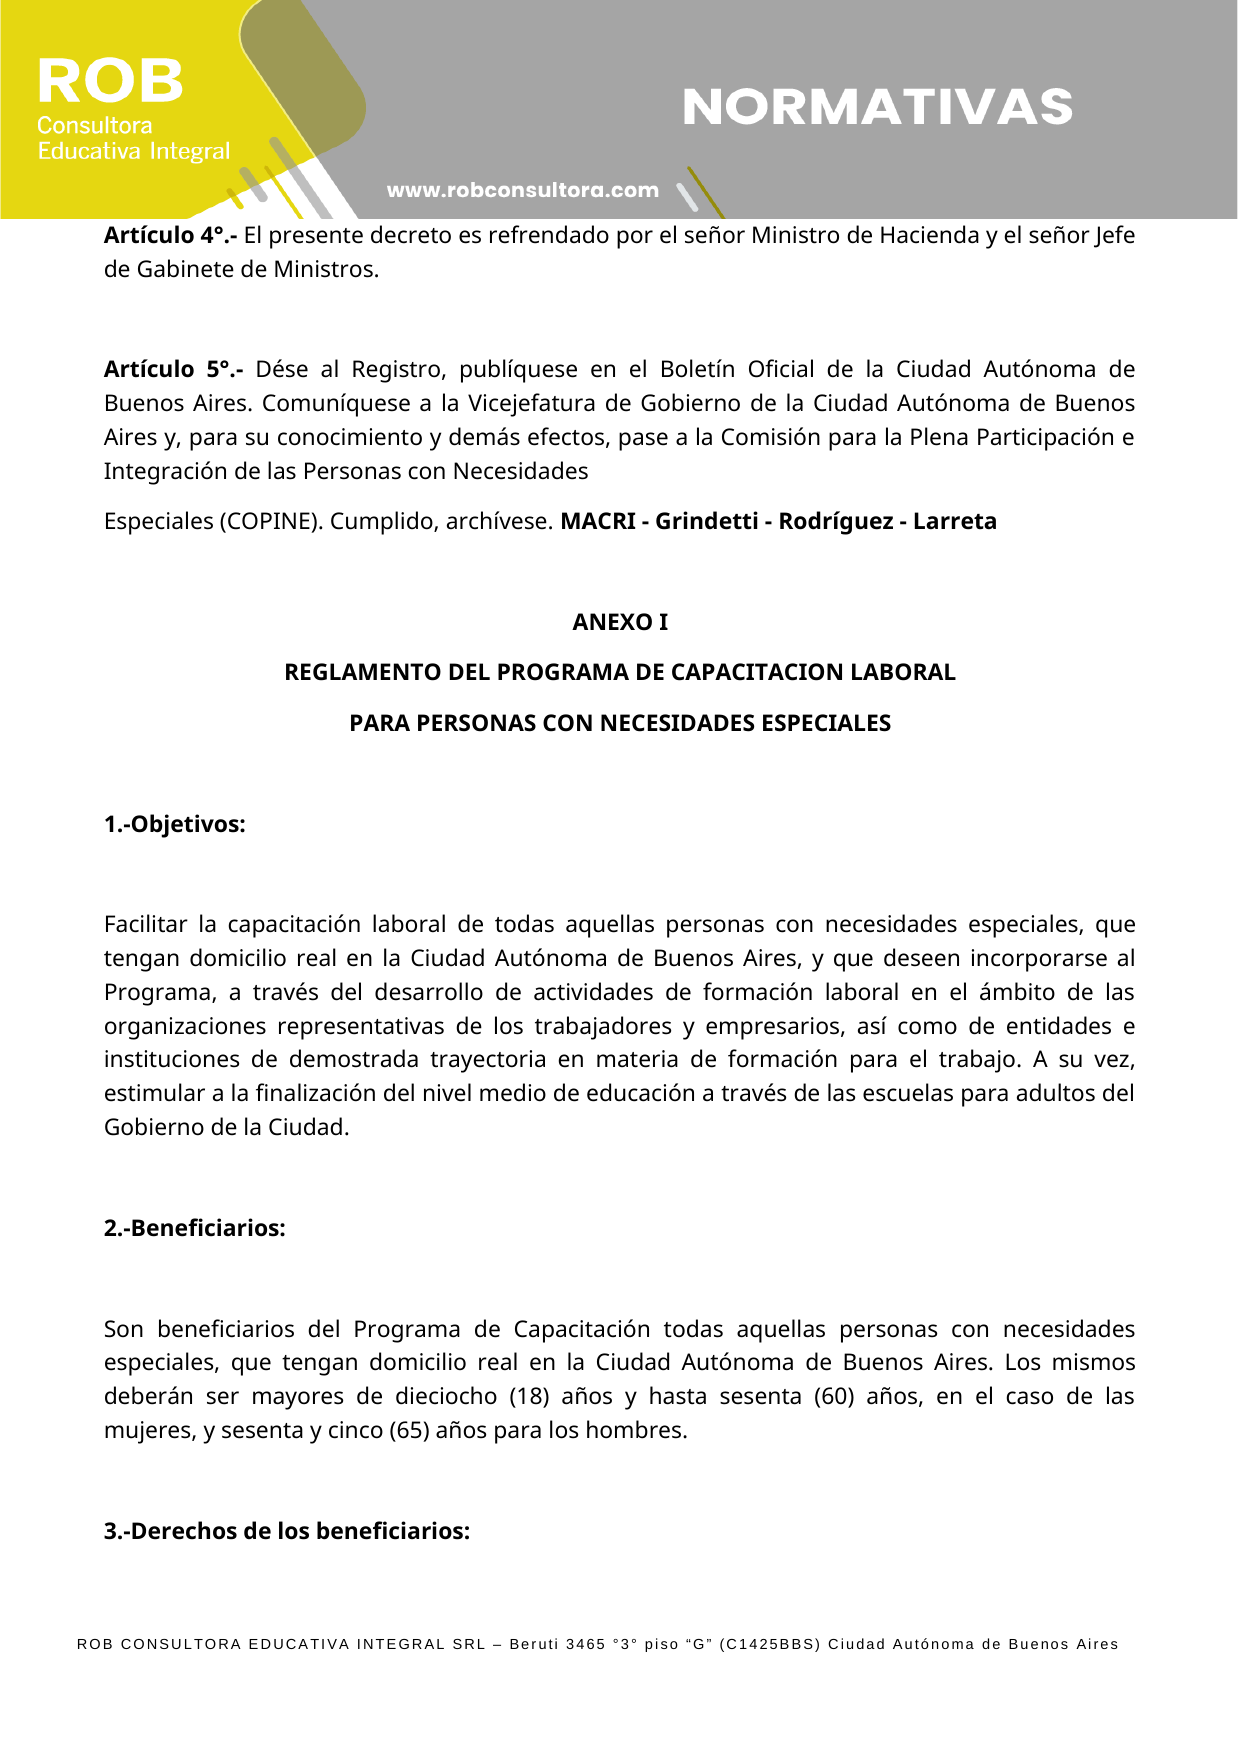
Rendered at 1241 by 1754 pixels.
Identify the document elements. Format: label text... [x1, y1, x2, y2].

text ANEXO I [103, 606, 1137, 637]
text Especiales (COPINE). Cumplido, archívese. MACRI - Grindetti - Rodríguez - Larreta [103, 505, 1137, 536]
text REGLAMENTO DEL PROGRAMA DE CAPACITACION LABORAL [103, 656, 1137, 687]
text Facilitar la capacitación laboral de todas aquellas personas con necesidades especiales, que tengan domicilio real en la Ciudad Autónoma de Buenos Aires, y que deseen incorporarse al Programa, a través del desarrollo de actividades de formación laboral en el ámbito de las organizaciones representativas de los trabajadores y empresarios, así como de entidades e instituciones de demostrada trayectoria en materia de formación para el trabajo. A su vez, estimular a la finalización del nivel medio de educación a través de las escuelas para adultos del Gobierno de la Ciudad. [103, 908, 1137, 1142]
text 3.-Derechos de los beneficiarios: [103, 1514, 1137, 1546]
text 1.-Objetivos: [103, 807, 1137, 839]
text 2.-Beneficiarios: [103, 1212, 1137, 1243]
text Son beneficiarios del Programa de Capacitación todas aquellas personas con necesidades especiales, que tengan domicilio real en la Ciudad Autónoma de Buenos Aires. Los mismos deberán ser mayores de dieciocho (18) años y hasta sesenta (60) años, en el caso de las mujeres, y sesenta y cinco (65) años para los hombres. [103, 1312, 1137, 1445]
text Artículo 5°.- Dése al Registro, publíquese en el Boletín Oficial de la Ciudad Autónoma de Buenos Aires. Comuníquese a la Vicejefatura de Gobierno de la Ciudad Autónoma de Buenos Aires y, para su conocimiento y demás efectos, pase a la Comisión para la Plena Participación e Integración de las Personas con Necesidades [103, 353, 1137, 486]
picture [0, 0, 1238, 219]
text Artículo 4°.- El presente decreto es refrendado por el señor Ministro de Hacienda y el señor Jefe de Gabinete de Ministros. [103, 219, 1137, 284]
text PARA PERSONAS CON NECESIDADES ESPECIALES [103, 707, 1137, 738]
